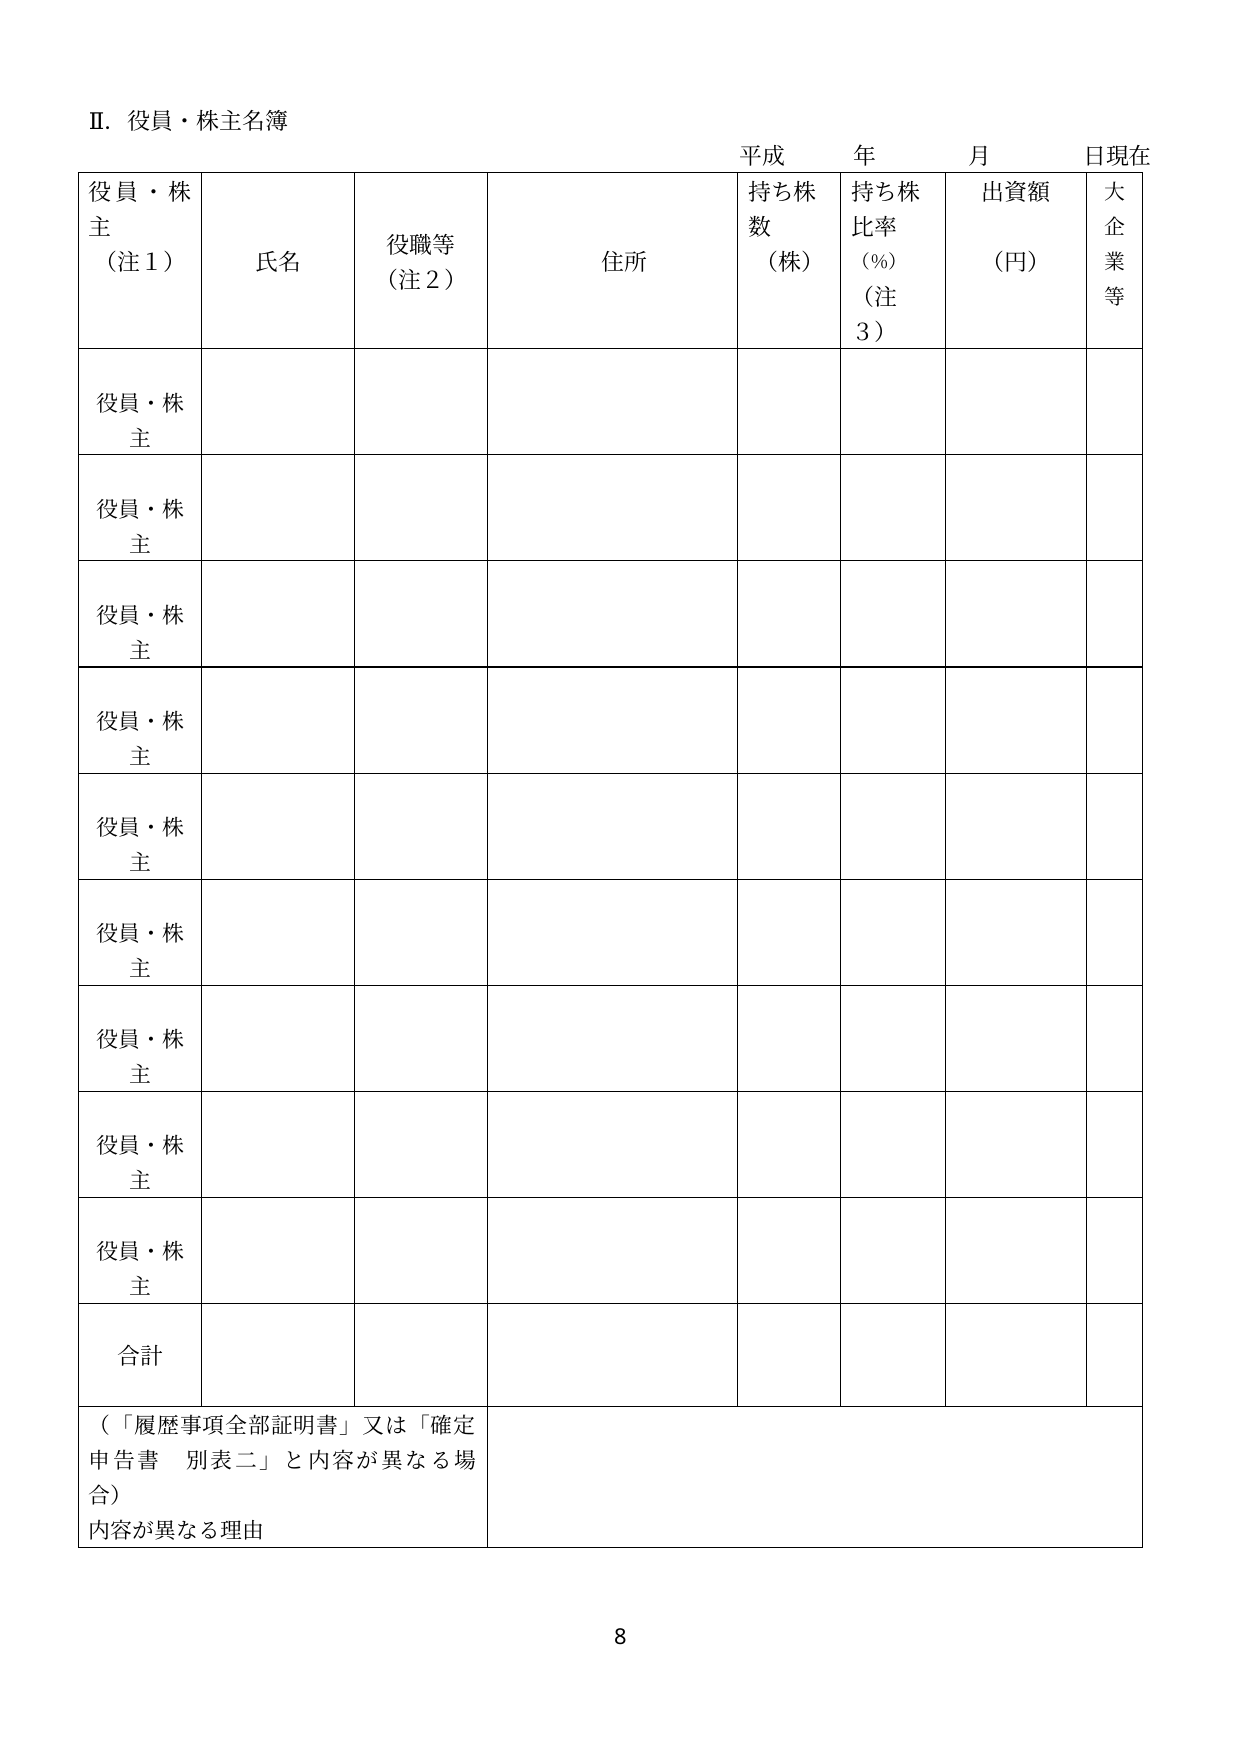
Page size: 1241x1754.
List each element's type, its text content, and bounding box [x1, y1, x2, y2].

table_cell 役員・株主 [79, 986, 201, 1091]
table_cell [841, 1092, 945, 1197]
table_cell [1087, 668, 1142, 772]
table_cell [488, 561, 737, 666]
table_cell [202, 880, 354, 984]
table_cell [946, 1198, 1086, 1303]
table_header 役職等 （注２） [355, 173, 487, 348]
table_header 持ち株数 （株） [738, 173, 840, 348]
table_header 役員・株主 （注１） [79, 173, 201, 348]
table_cell [738, 668, 840, 772]
table_cell [488, 774, 737, 878]
table_cell [202, 1304, 354, 1406]
table_cell 役員・株主 [79, 561, 201, 666]
table_cell [355, 774, 487, 878]
table_cell [841, 561, 945, 666]
table_cell [841, 349, 945, 454]
table_cell [355, 1304, 487, 1406]
table_cell [946, 349, 1086, 454]
table_cell 合計 [79, 1304, 201, 1406]
table_cell [202, 986, 354, 1091]
table_cell [738, 880, 840, 984]
table_cell [738, 1198, 840, 1303]
table_cell [488, 455, 737, 560]
table_cell [488, 668, 737, 772]
table_cell [1087, 561, 1142, 666]
table_cell [1087, 455, 1142, 560]
text Ⅱ．役員・株主名簿 [89, 102, 1152, 137]
table_cell [946, 774, 1086, 878]
table_cell [841, 1304, 945, 1406]
table_cell 役員・株主 [79, 1092, 201, 1197]
table_cell [841, 455, 945, 560]
table_cell 役員・株主 [79, 1198, 201, 1303]
table_cell [355, 455, 487, 560]
table_cell [488, 986, 737, 1091]
table_cell [841, 880, 945, 984]
table_cell [202, 1092, 354, 1197]
table_cell [1087, 1092, 1142, 1197]
table_cell [488, 880, 737, 984]
table_cell [841, 1198, 945, 1303]
table_cell [1087, 1198, 1142, 1303]
table_cell [1087, 349, 1142, 454]
table_cell 役員・株主 [79, 349, 201, 454]
table_cell [946, 668, 1086, 772]
table_header 持ち株比率（％） （注３） [841, 173, 945, 348]
table_cell [738, 561, 840, 666]
table_cell [946, 561, 1086, 666]
table_cell [355, 1198, 487, 1303]
table_cell [355, 349, 487, 454]
table_cell 役員・株主 [79, 880, 201, 984]
table_cell [1087, 986, 1142, 1091]
table_cell [1087, 1304, 1142, 1406]
table_cell [946, 986, 1086, 1091]
table_cell [488, 349, 737, 454]
table_cell [202, 1198, 354, 1303]
table_cell [355, 1092, 487, 1197]
table_cell [355, 668, 487, 772]
table_cell [488, 1304, 737, 1406]
table_cell [1087, 880, 1142, 984]
table_cell [738, 1304, 840, 1406]
table_cell [202, 349, 354, 454]
table_cell [488, 1407, 1142, 1547]
table_cell [738, 774, 840, 878]
table_cell [202, 561, 354, 666]
table_cell [355, 880, 487, 984]
table_cell [738, 349, 840, 454]
table_cell [946, 880, 1086, 984]
table_cell [488, 1198, 737, 1303]
table_cell [355, 986, 487, 1091]
table_cell [841, 986, 945, 1091]
table_cell [202, 455, 354, 560]
table_cell [946, 455, 1086, 560]
table_cell 役員・株主 [79, 668, 201, 772]
table_cell [488, 1092, 737, 1197]
table_cell [202, 668, 354, 772]
table_cell [841, 668, 945, 772]
table_cell [946, 1092, 1086, 1197]
table_cell [1087, 774, 1142, 878]
table_cell 役員・株主 [79, 455, 201, 560]
table_header 大 企 業等 [1087, 173, 1142, 348]
table_header 住所 [488, 173, 737, 348]
table_cell [738, 455, 840, 560]
text 平成 年 月 日現在 [89, 137, 1152, 172]
table_cell [841, 774, 945, 878]
table_cell [946, 1304, 1086, 1406]
table_cell [738, 986, 840, 1091]
table_cell 役員・株主 [79, 774, 201, 878]
table_header 氏名 [202, 173, 354, 348]
table_cell [738, 1092, 840, 1197]
table_header 出資額 （円） [946, 173, 1086, 348]
table_cell [202, 774, 354, 878]
table_cell [355, 561, 487, 666]
table_cell （「履歴事項全部証明書」又は「確定申告書 別表二」と内容が異なる場合） 内容が異なる理由 [79, 1407, 487, 1547]
